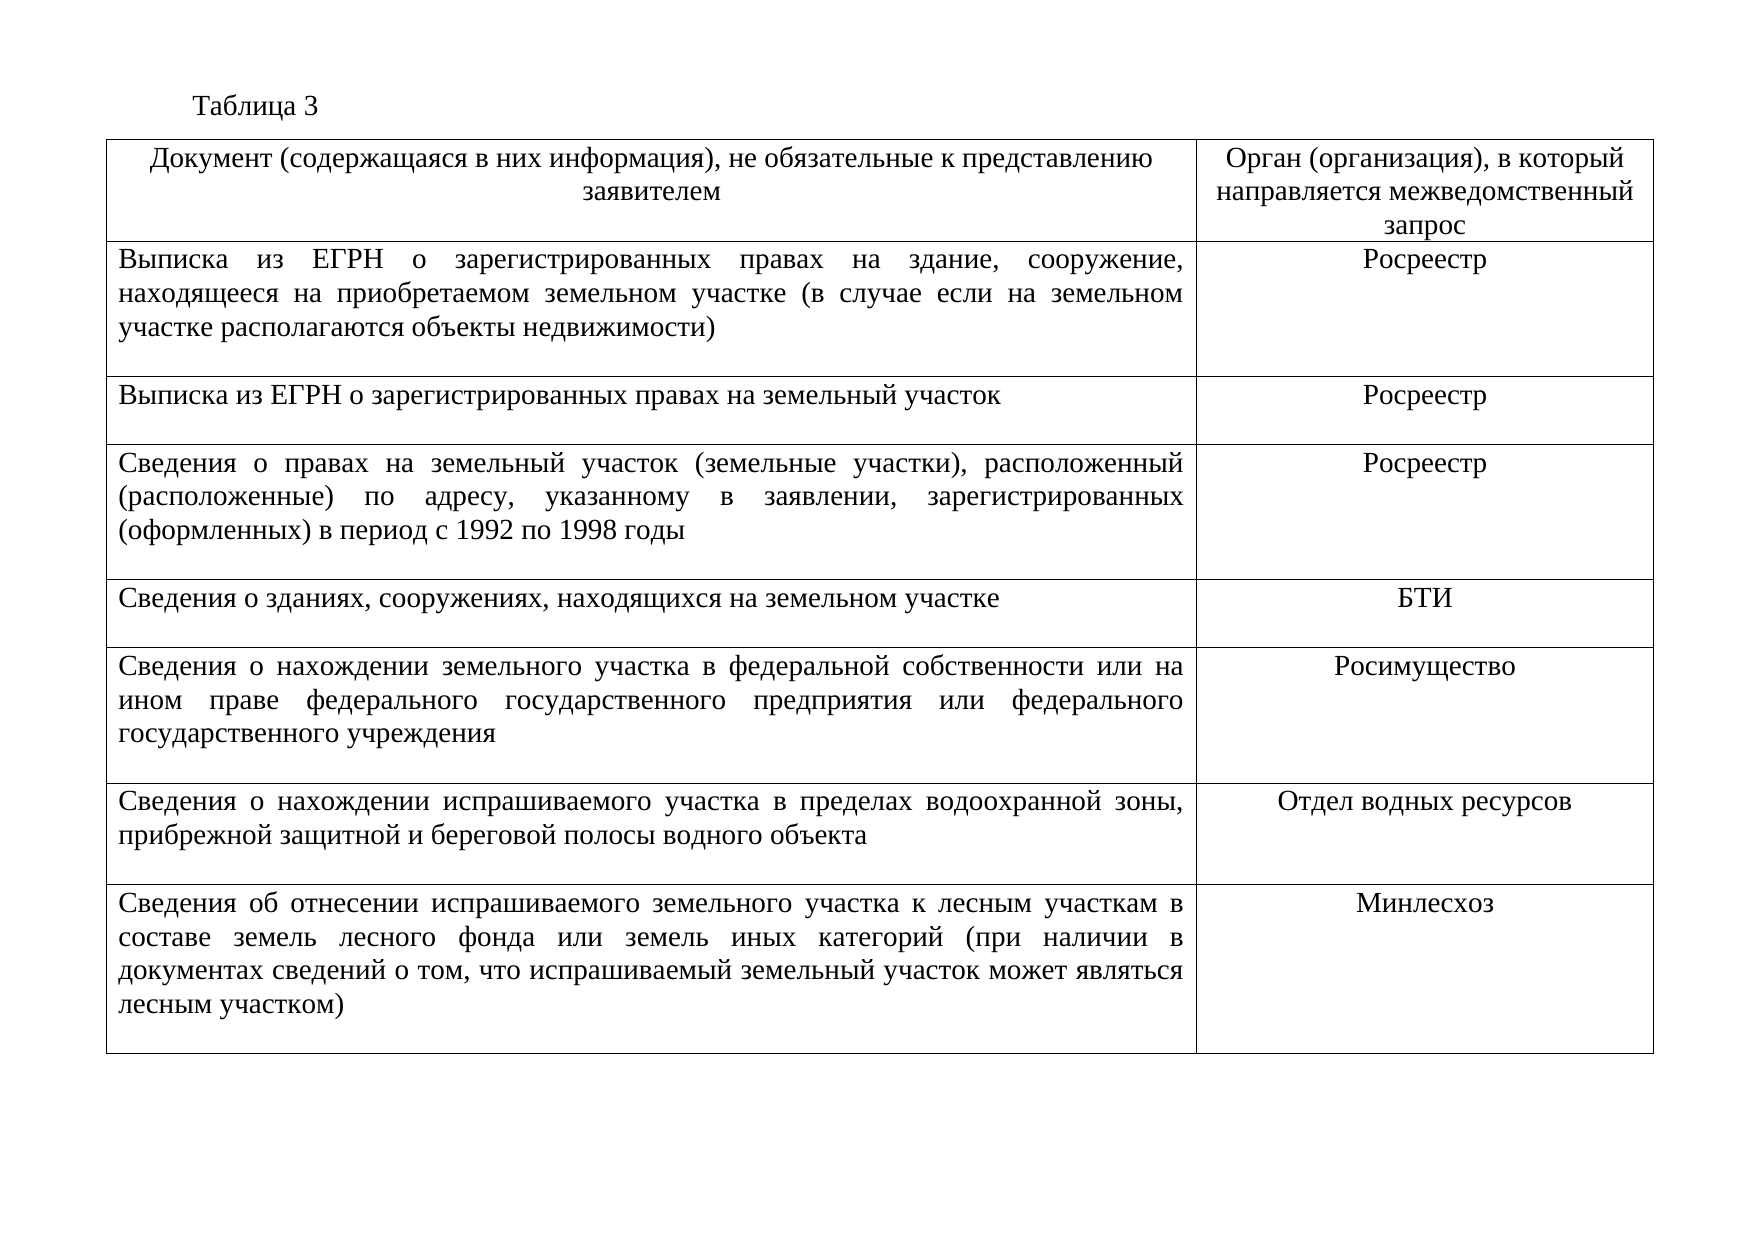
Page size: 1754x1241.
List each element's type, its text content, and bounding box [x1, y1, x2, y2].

table_cell Росреестр [1197, 445, 1653, 579]
table_cell Росреестр [1197, 377, 1653, 444]
table_cell Минлесхоз [1197, 885, 1653, 1053]
table_cell Росреестр [1197, 242, 1653, 376]
table_cell Выписка из ЕГРН о зарегистрированных правах на земельный участок [107, 377, 1196, 444]
table_cell БТИ [1197, 580, 1653, 647]
text Таблица 3 [118, 88, 1636, 122]
table_header Орган (организация), в который направляется межведомственный запрос [1197, 140, 1653, 241]
table_header Документ (содержащаяся в них информация), не обязательные к представлению заявителем [107, 140, 1196, 241]
table_cell Сведения о зданиях, сооружениях, находящихся на земельном участке [107, 580, 1196, 647]
table_cell Сведения об отнесении испрашиваемого земельного участка к лесным участкам в составе земель лесного фонда или земель иных категорий (при наличии в документах сведений о том, что испрашиваемый земельный участок может являться лесным участком) [107, 885, 1196, 1053]
table_cell Сведения о нахождении испрашиваемого участка в пределах водоохранной зоны, прибрежной защитной и береговой полосы водного объекта [107, 784, 1196, 884]
table_cell Сведения о нахождении земельного участка в федеральной собственности или на ином праве федерального государственного предприятия или федерального государственного учреждения [107, 648, 1196, 782]
table_cell Выписка из ЕГРН о зарегистрированных правах на здание, сооружение, находящееся на приобретаемом земельном участке (в случае если на земельном участке располагаются объекты недвижимости) [107, 242, 1196, 376]
table_cell Сведения о правах на земельный участок (земельные участки), расположенный (расположенные) по адресу, указанному в заявлении, зарегистрированных (оформленных) в период с 1992 по 1998 годы [107, 445, 1196, 579]
table_cell Росимущество [1197, 648, 1653, 782]
table_cell Отдел водных ресурсов [1197, 784, 1653, 884]
